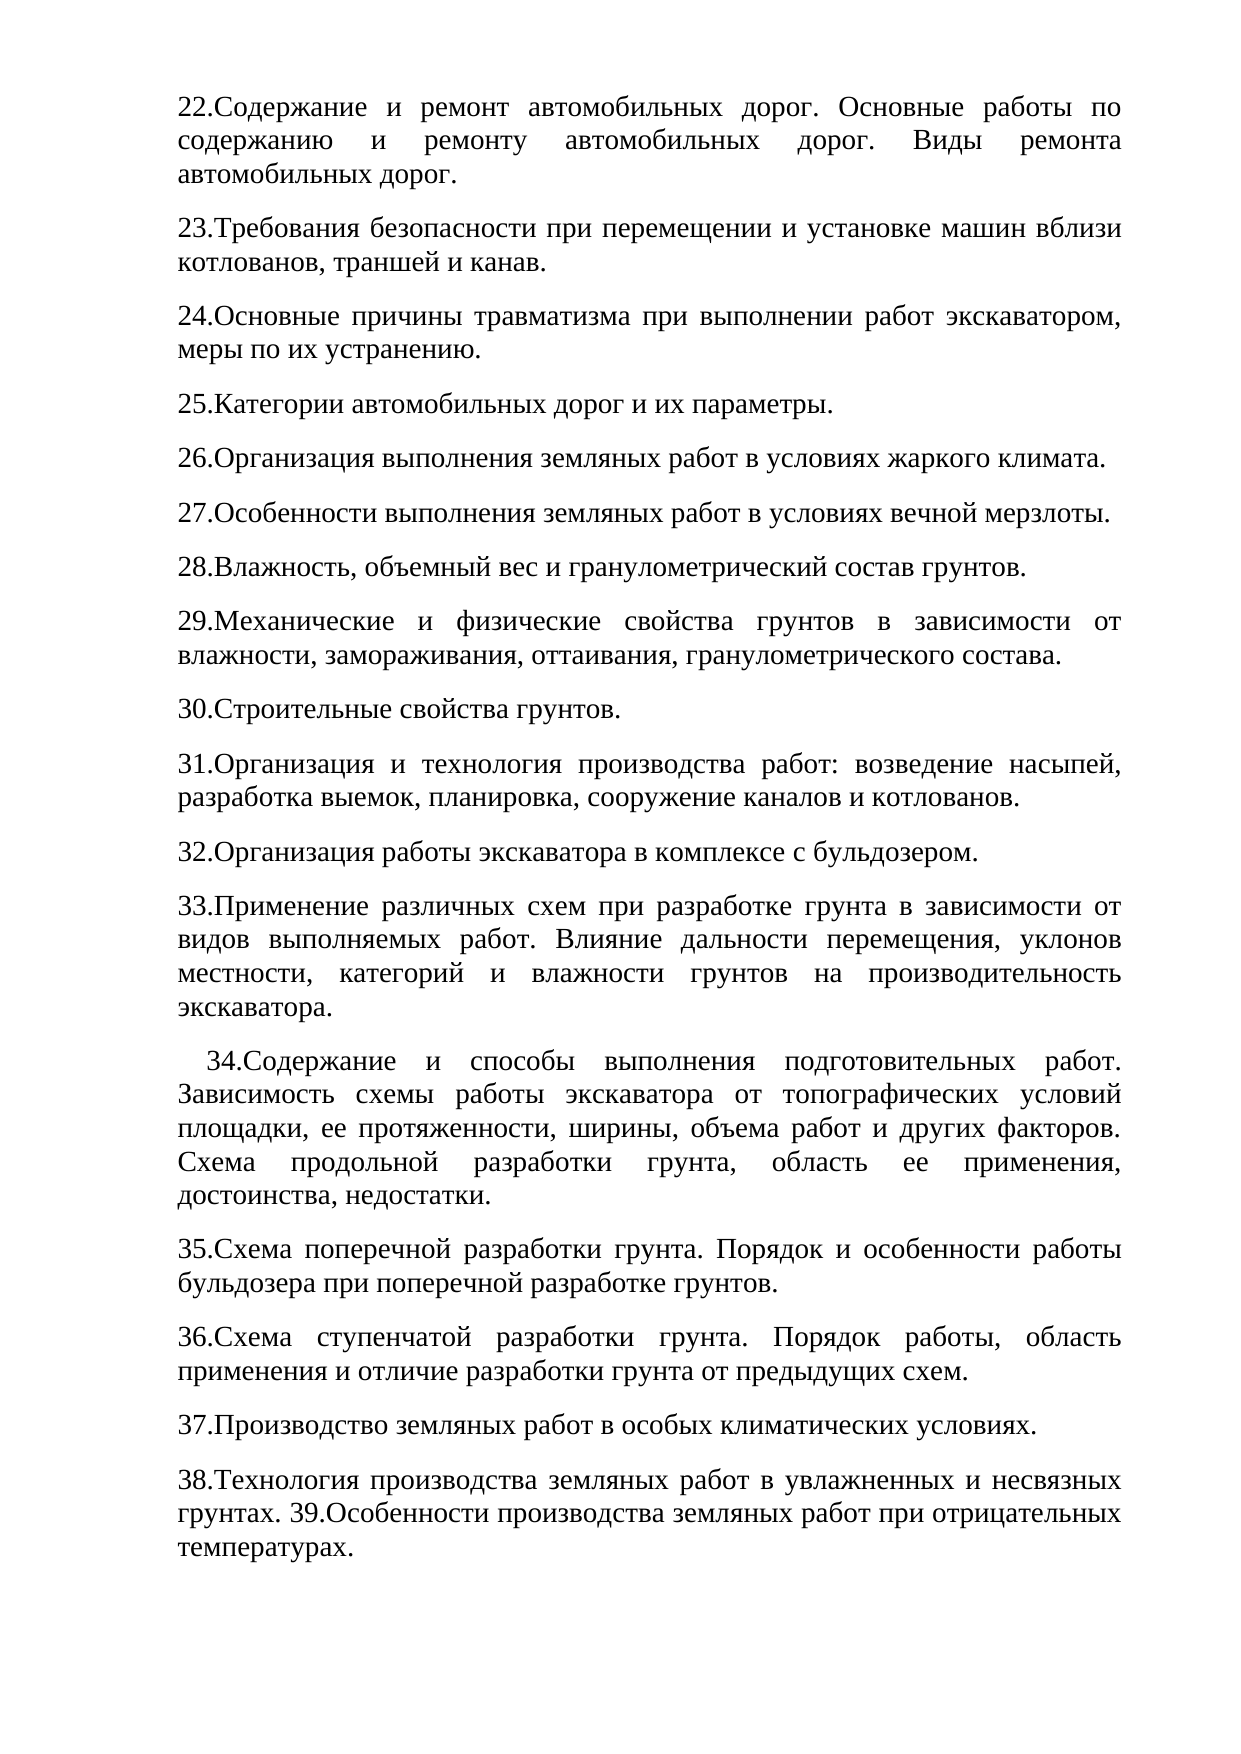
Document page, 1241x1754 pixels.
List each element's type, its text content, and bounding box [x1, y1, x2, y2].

text 28.Влажность, объемный вес и гранулометрический состав грунтов. [177, 549, 1122, 583]
text 34.Содержание и способы выполнения подготовительных работ. Зависимость схемы работы экскаватора от топографических условий площадки, ее протяженности, ширины, объема работ и других факторов. Схема продольной разработки грунта, область ее применения, достоинства, недостатки. [177, 1043, 1122, 1211]
text 32.Организация работы экскаватора в комплексе с бульдозером. [177, 834, 1122, 867]
text 30.Строительные свойства грунтов. [177, 691, 1122, 725]
text 33.Применение различных схем при разработке грунта в зависимости от видов выполняемых работ. Влияние дальности перемещения, уклонов местности, категорий и влажности грунтов на производительность экскаватора. [177, 888, 1122, 1022]
text 22.Содержание и ремонт автомобильных дорог. Основные работы по содержанию и ремонту автомобильных дорог. Виды ремонта автомобильных дорог. [177, 89, 1122, 189]
text 38.Технология производства земляных работ в увлажненных и несвязных грунтах. 39.Особенности производства земляных работ при отрицательных температурах. [177, 1462, 1122, 1562]
text 24.Основные причины травматизма при выполнении работ экскаватором, меры по их устранению. [177, 298, 1122, 365]
text 31.Организация и технология производства работ: возведение насыпей, разработка выемок, планировка, сооружение каналов и котлованов. [177, 746, 1122, 813]
text 37.Производство земляных работ в особых климатических условиях. [177, 1407, 1122, 1441]
text 23.Требования безопасности при перемещении и установке машин вблизи котлованов, траншей и канав. [177, 210, 1122, 277]
text 29.Механические и физические свойства грунтов в зависимости от влажности, замораживания, оттаивания, гранулометрического состава. [177, 603, 1122, 671]
text 35.Схема поперечной разработки грунта. Порядок и особенности работы бульдозера при поперечной разработке грунтов. [177, 1232, 1122, 1299]
text 36.Схема ступенчатой разработки грунта. Порядок работы, область применения и отличие разработки грунта от предыдущих схем. [177, 1319, 1122, 1387]
text 27.Особенности выполнения земляных работ в условиях вечной мерзлоты. [177, 495, 1122, 528]
text 25.Категории автомобильных дорог и их параметры. [177, 386, 1122, 419]
text 26.Организация выполнения земляных работ в условиях жаркого климата. [177, 440, 1122, 474]
